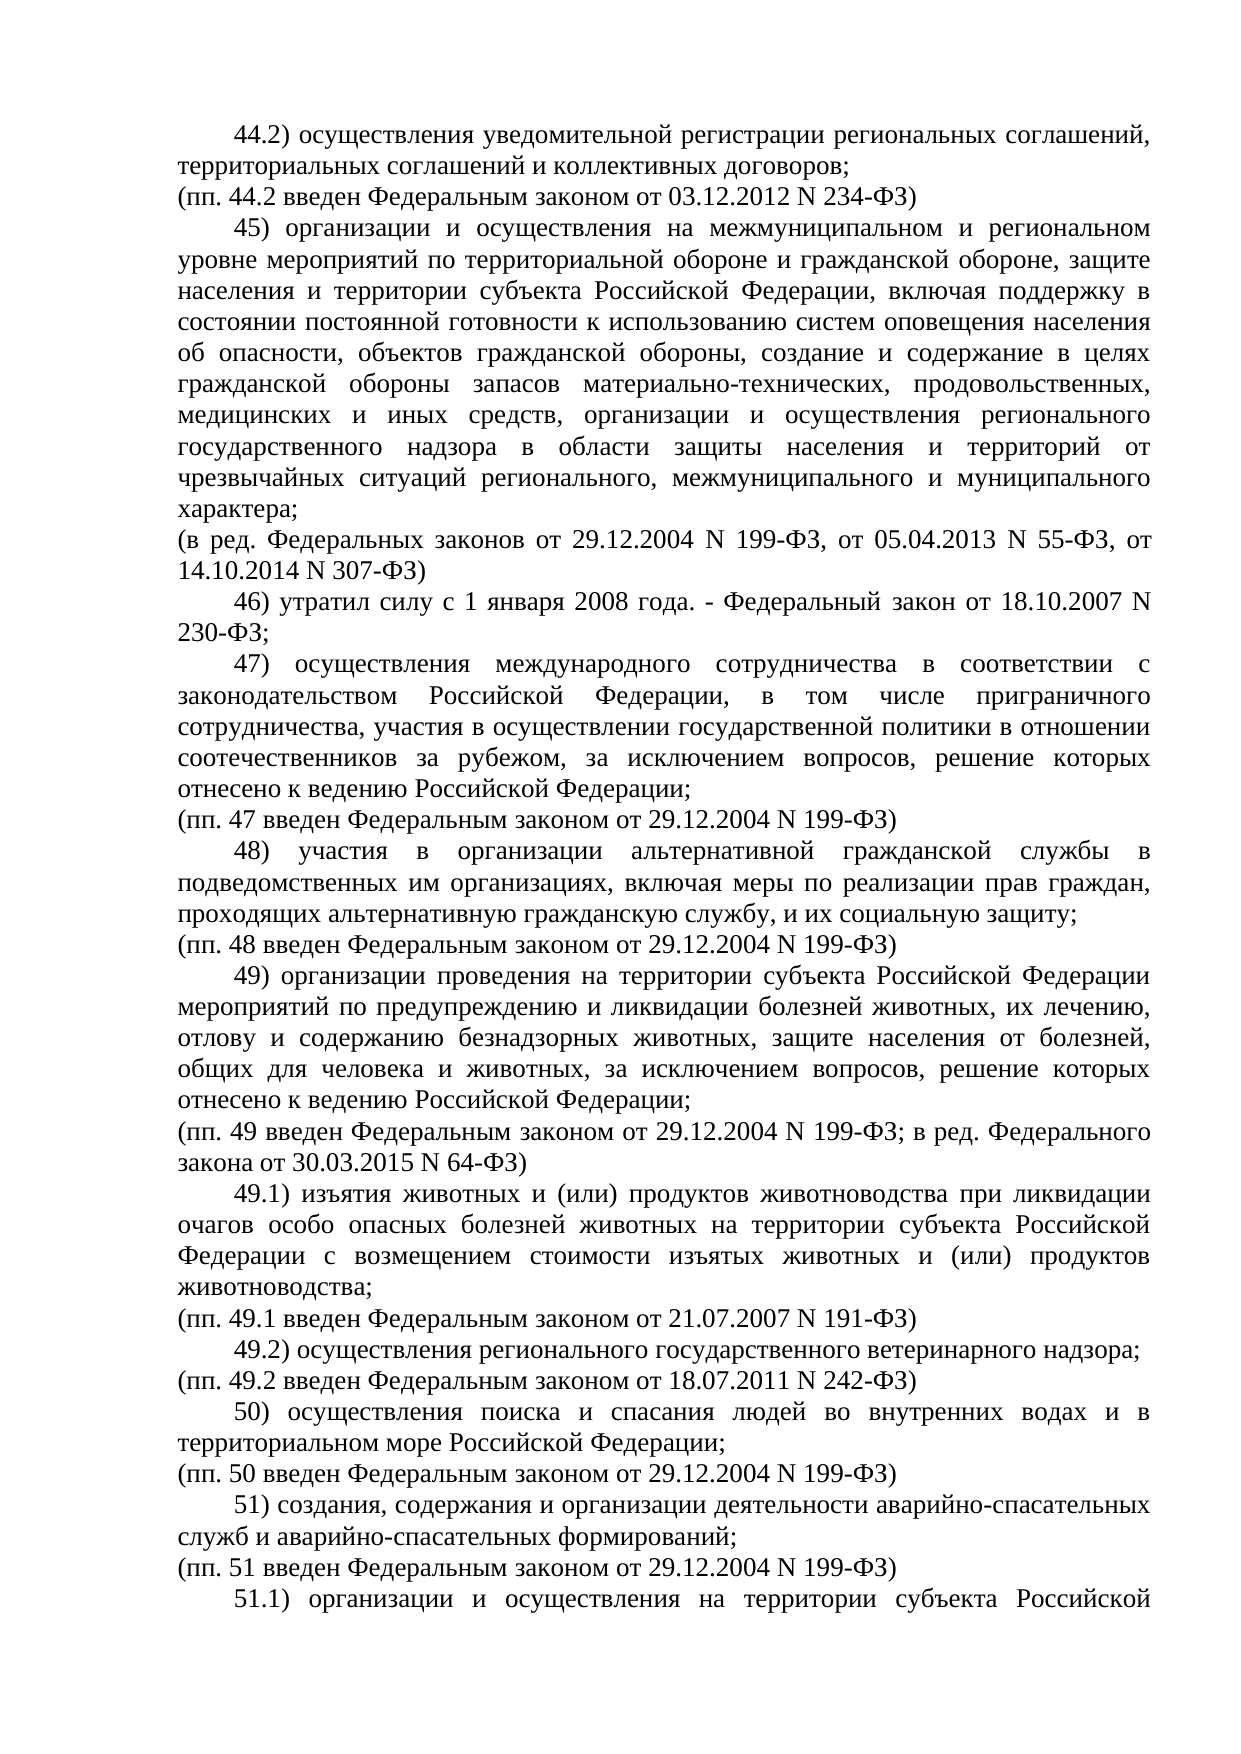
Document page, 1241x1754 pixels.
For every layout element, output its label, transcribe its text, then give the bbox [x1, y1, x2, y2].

text 48) участия в организации альтернативной гражданской службы в подведомственных им организациях, включая меры по реализации прав граждан, проходящих альтернативную гражданскую службу, и их социальную защиту; [177, 834, 1152, 928]
text (пп. 49 введен Федеральным законом от 29.12.2004 N 199-ФЗ; в ред. Федерального закона от 30.03.2015 N 64-ФЗ) [177, 1115, 1152, 1177]
text 51) создания, содержания и организации деятельности аварийно-спасательных служб и аварийно-спасательных формирований; [177, 1488, 1152, 1551]
text (пп. 44.2 введен Федеральным законом от 03.12.2012 N 234-ФЗ) [177, 180, 1152, 212]
text 45) организации и осуществления на межмуниципальном и региональном уровне мероприятий по территориальной обороне и гражданской обороне, защите населения и территории субъекта Российской Федерации, включая поддержку в состоянии постоянной готовности к использованию систем оповещения населения об опасности, объектов гражданской обороны, создание и содержание в целях гражданской обороны запасов материально-технических, продовольственных, медицинских и иных средств, организации и осуществления регионального государственного надзора в области защиты населения и территорий от чрезвычайных ситуаций регионального, межмуниципального и муниципального характера; [177, 212, 1152, 523]
text (пп. 47 введен Федеральным законом от 29.12.2004 N 199-ФЗ) [177, 803, 1152, 834]
text 47) осуществления международного сотрудничества в соответствии с законодательством Российской Федерации, в том числе приграничного сотрудничества, участия в осуществлении государственной политики в отношении соотечественников за рубежом, за исключением вопросов, решение которых отнесено к ведению Российской Федерации; [177, 648, 1152, 803]
text (пп. 48 введен Федеральным законом от 29.12.2004 N 199-ФЗ) [177, 928, 1152, 959]
text (пп. 51 введен Федеральным законом от 29.12.2004 N 199-ФЗ) [177, 1551, 1152, 1582]
text 50) осуществления поиска и спасания людей во внутренних водах и в территориальном море Российской Федерации; [177, 1395, 1152, 1457]
text (в ред. Федеральных законов от 29.12.2004 N 199-ФЗ, от 05.04.2013 N 55-ФЗ, от 14.10.2014 N 307-ФЗ) [177, 523, 1152, 585]
text 49.1) изъятия животных и (или) продуктов животноводства при ликвидации очагов особо опасных болезней животных на территории субъекта Российской Федерации с возмещением стоимости изъятых животных и (или) продуктов животноводства; [177, 1177, 1152, 1302]
text 46) утратил силу с 1 января 2008 года. - Федеральный закон от 18.10.2007 N 230-ФЗ; [177, 585, 1152, 648]
text (пп. 50 введен Федеральным законом от 29.12.2004 N 199-ФЗ) [177, 1457, 1152, 1488]
text 44.2) осуществления уведомительной регистрации региональных соглашений, территориальных соглашений и коллективных договоров; [177, 118, 1152, 180]
text (пп. 49.2 введен Федеральным законом от 18.07.2011 N 242-ФЗ) [177, 1364, 1152, 1395]
text 49.2) осуществления регионального государственного ветеринарного надзора; [177, 1333, 1152, 1364]
text 49) организации проведения на территории субъекта Российской Федерации мероприятий по предупреждению и ликвидации болезней животных, их лечению, отлову и содержанию безнадзорных животных, защите населения от болезней, общих для человека и животных, за исключением вопросов, решение которых отнесено к ведению Российской Федерации; [177, 959, 1152, 1115]
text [177, 1582, 1152, 1613]
text (пп. 49.1 введен Федеральным законом от 21.07.2007 N 191-ФЗ) [177, 1302, 1152, 1333]
